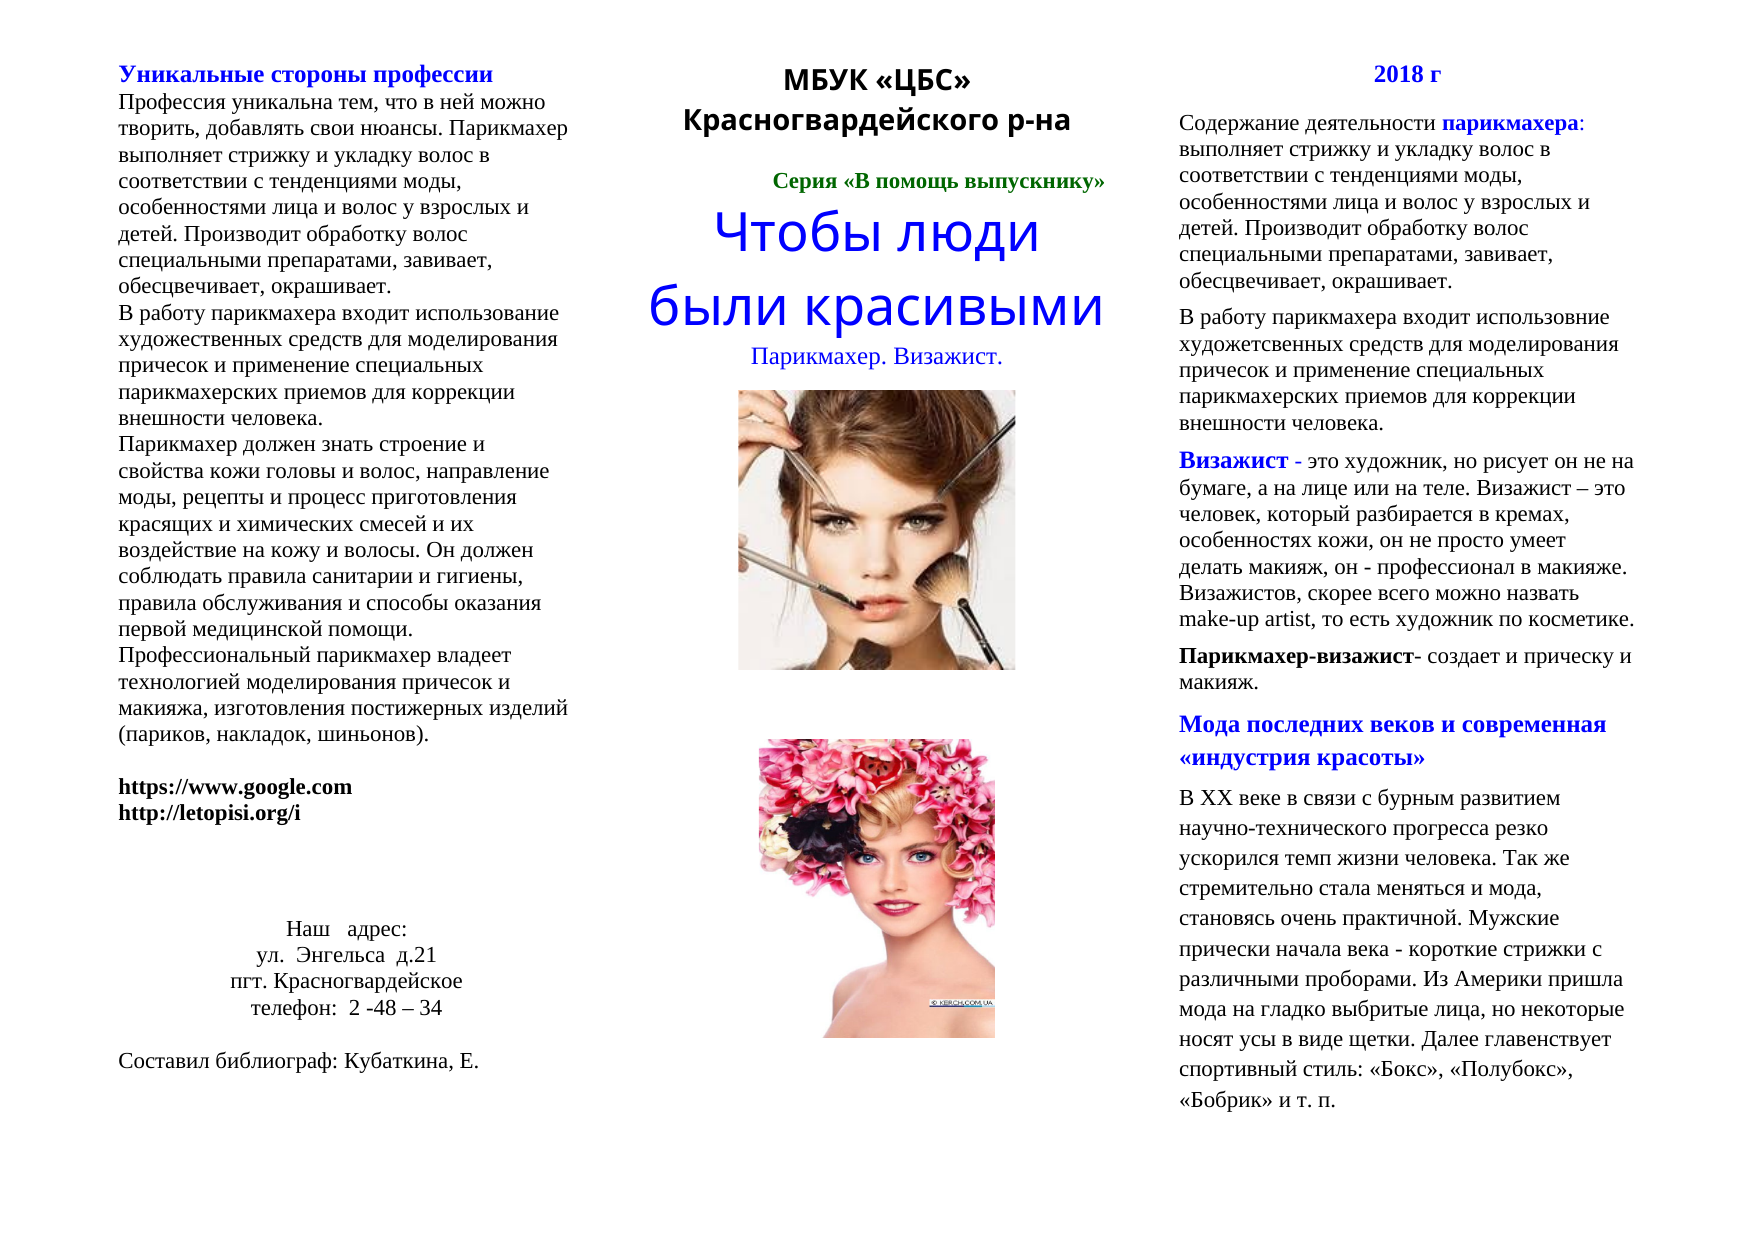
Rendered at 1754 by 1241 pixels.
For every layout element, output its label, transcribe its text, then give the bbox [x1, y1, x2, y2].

picture [738, 390, 1016, 670]
text пгт. Красногвардейское [118, 968, 575, 994]
text МБУК «ЦБС» [648, 59, 1105, 99]
text В XX веке в связи с бурным развитием научно-технического прогресса резко ускорился темп жизни человека. Так же стремительно стала меняться и мода, становясь очень практичной. Мужские прически начала века - короткие стрижки с различными проборами. Из Америки пришла мода на гладко выбритые лица, но некоторые носят усы в виде щетки. Далее главенствует спортивный стиль: «Бокс», «Полубокс», «Бобрик» и т. п. [1179, 783, 1636, 1112]
text http://letopisi.org/i [118, 799, 575, 826]
text Красногвардейского р-на [648, 99, 1105, 138]
text Парикмахер-визажист- создает и прическу и макияж. [1179, 642, 1636, 694]
text Содержание деятельности парикмахера: выполняет стрижку и укладку волос в соответствии с тенденциями моды, особенностями лица и волос у взрослых и детей. Производит обработку волос специальными препаратами, завивает, обесцвечивает, окрашивает. [1179, 109, 1636, 293]
text https://www.google.com [118, 773, 575, 799]
text Серия «В помощь выпускнику» [648, 167, 1105, 194]
text Парикмахер должен знать строение и свойства кожи головы и волос, направление моды, рецепты и процесс приготовления красящих и химических смесей и их воздействие на кожу и волосы. Он должен соблюдать правила санитарии и гигиены, правила обслуживания и способы оказания первой медицинской помощи. Профессиональный парикмахер владеет технологией моделирования причесок и макияжа, изготовления постижерных изделий (париков, накладок, шиньонов). [118, 431, 575, 747]
text ул. Энгельса д.21 [118, 941, 575, 968]
text Чтобы люди были красивыми [648, 194, 1105, 341]
text Парикмахер. Визажист. [648, 341, 1105, 370]
text Визажист - это художник, но рисует он не на бумаге, а на лице или на теле. Визажист – это человек, который разбирается в кремах, особенностях кожи, он не просто умеет делать макияж, он - профессионал в макияже. Визажистов, скорее всего можно назвать make-up artist, то есть художник по косметике. [1179, 445, 1636, 632]
text Уникальные стороны профессии [118, 59, 575, 88]
text Мода последних веков и современная «индустрия красоты» [1179, 704, 1636, 771]
text 2018 г [1179, 59, 1636, 88]
text Наш адрес: [118, 915, 575, 941]
picture [758, 739, 995, 1038]
text В работу парикмахера входит использование художественных средств для моделирования причесок и применение специальных парикмахерских приемов для коррекции внешности человека. [118, 299, 575, 431]
text Профессия уникальна тем, что в ней можно творить, добавлять свои нюансы. Парикмахер выполняет стрижку и укладку волос в соответствии с тенденциями моды, особенностями лица и волос у взрослых и детей. Производит обработку волос специальными препаратами, завивает, обесцвечивает, окрашивает. [118, 88, 575, 299]
text В работу парикмахера входит использовние художетсвенных средств для моделирования причесок и применение специальных парикмахерских приемов для коррекции внешности человека. [1179, 303, 1636, 435]
text телефон: 2 -48 – 34 [118, 994, 575, 1020]
text Составил библиограф: Кубаткина, Е. [118, 1047, 575, 1073]
